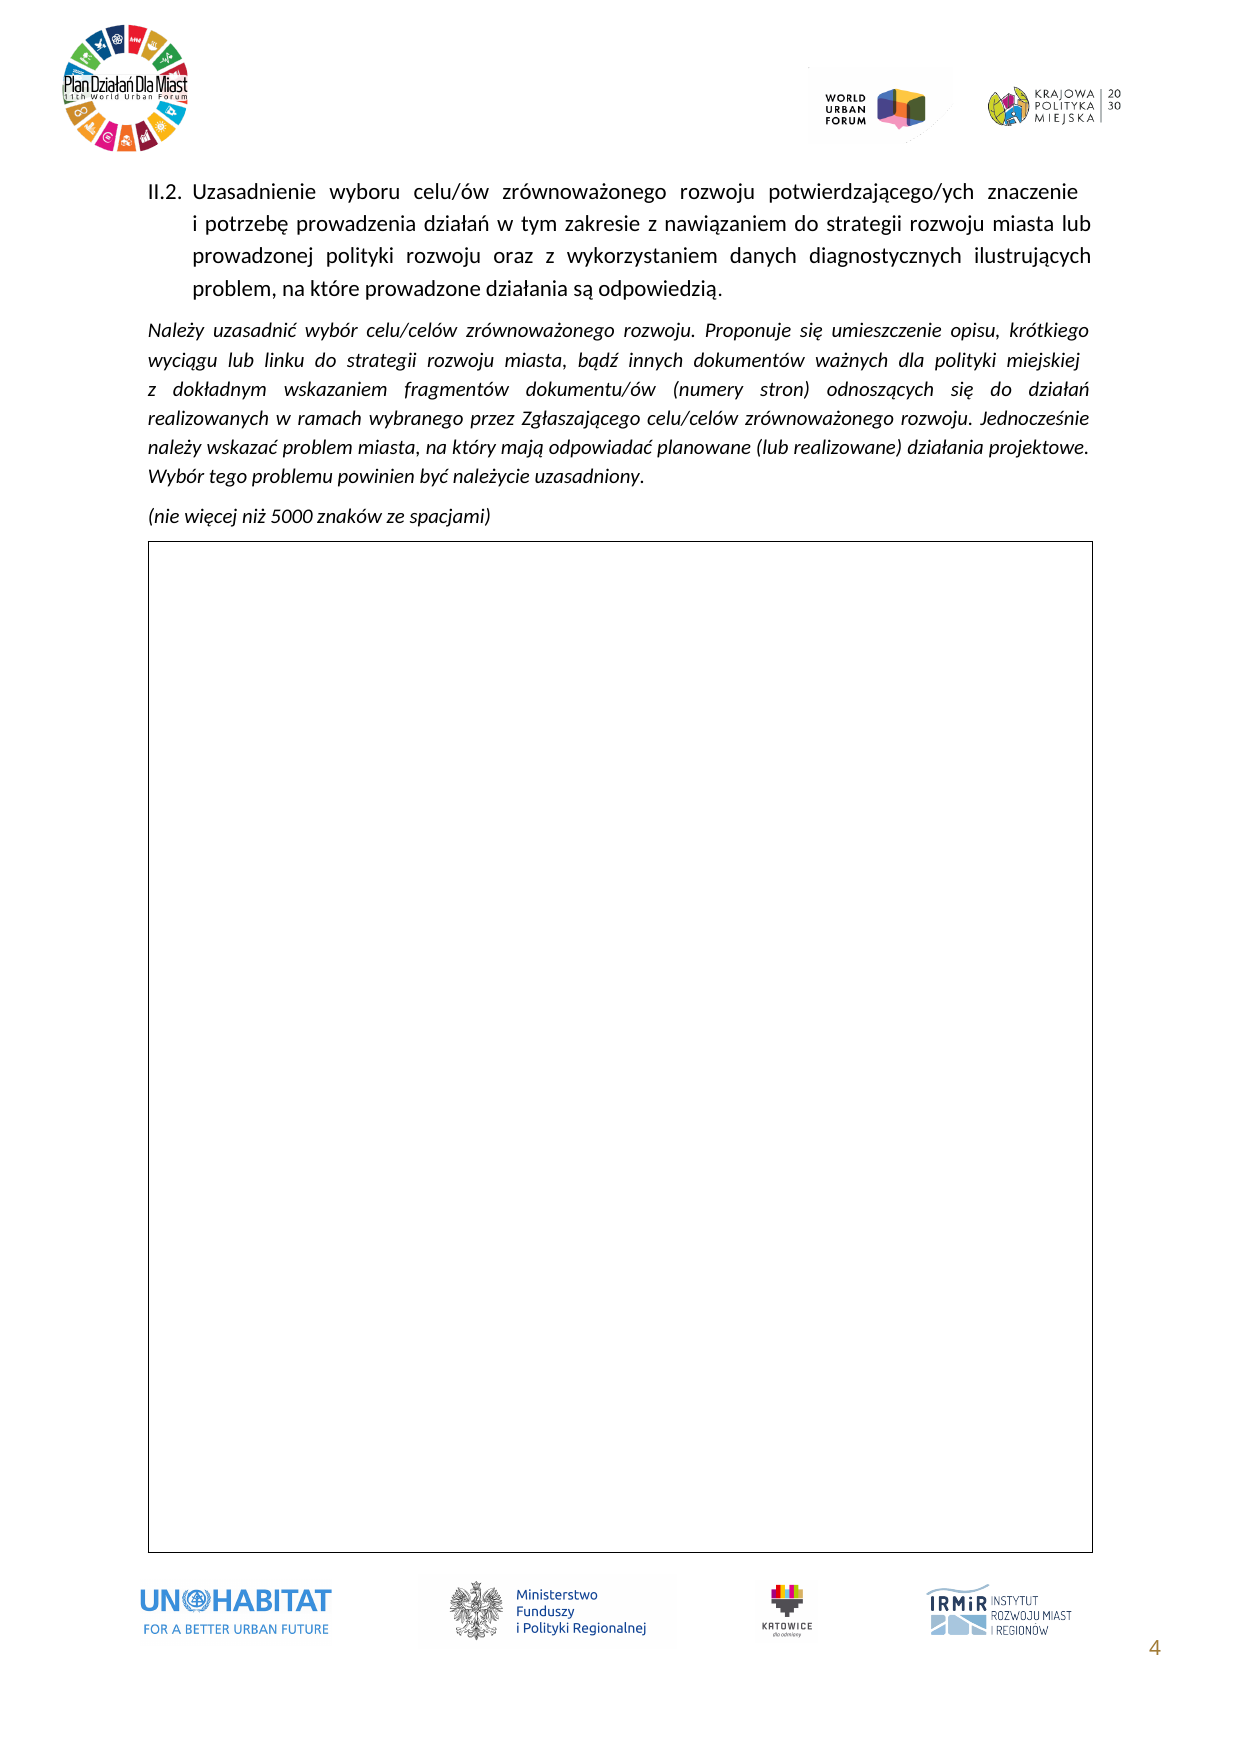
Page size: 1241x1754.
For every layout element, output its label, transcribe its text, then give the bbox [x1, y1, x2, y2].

picture [973, 69, 1135, 143]
list Uzasadnienie wyboru celu/ów zrównoważonego rozwoju potwierdzającego/ych znaczenie i potrzebę prowadzenia działań w tym zakresie z nawiązaniem do strategii rozwoju miasta lub prowadzonej polityki rozwoju oraz z wykorzystaniem danych diagnostycznych ilustrujących problem, na które prowadzone działania są odpowiedzią. [148, 177, 1093, 302]
text Należy uzasadnić wybór celu/celów zrównoważonego rozwoju. Proponuje się umieszczenie opisu, krótkiego wyciągu lub linku do strategii rozwoju miasta, bądź innych dokumentów ważnych dla polityki miejskiej z dokładnym wskazaniem fragmentów dokumentu/ów (numery stron) odnoszących się do działań realizowanych w ramach wybranego przez Zgłaszającego celu/celów zrównoważonego rozwoju. Jednocześnie należy wskazać problem miasta, na który mają odpowiadać planowane (lub realizowane) działania projektowe. Wybór tego problemu powinien być należycie uzasadniony. [148, 318, 1093, 489]
picture [926, 1584, 1072, 1635]
picture [808, 67, 954, 144]
picture [139, 1579, 333, 1646]
picture [755, 1580, 818, 1643]
text (nie więcej niż 5000 znaków ze spacjami) [148, 503, 1093, 528]
picture [59, 22, 188, 152]
picture [418, 1574, 677, 1649]
